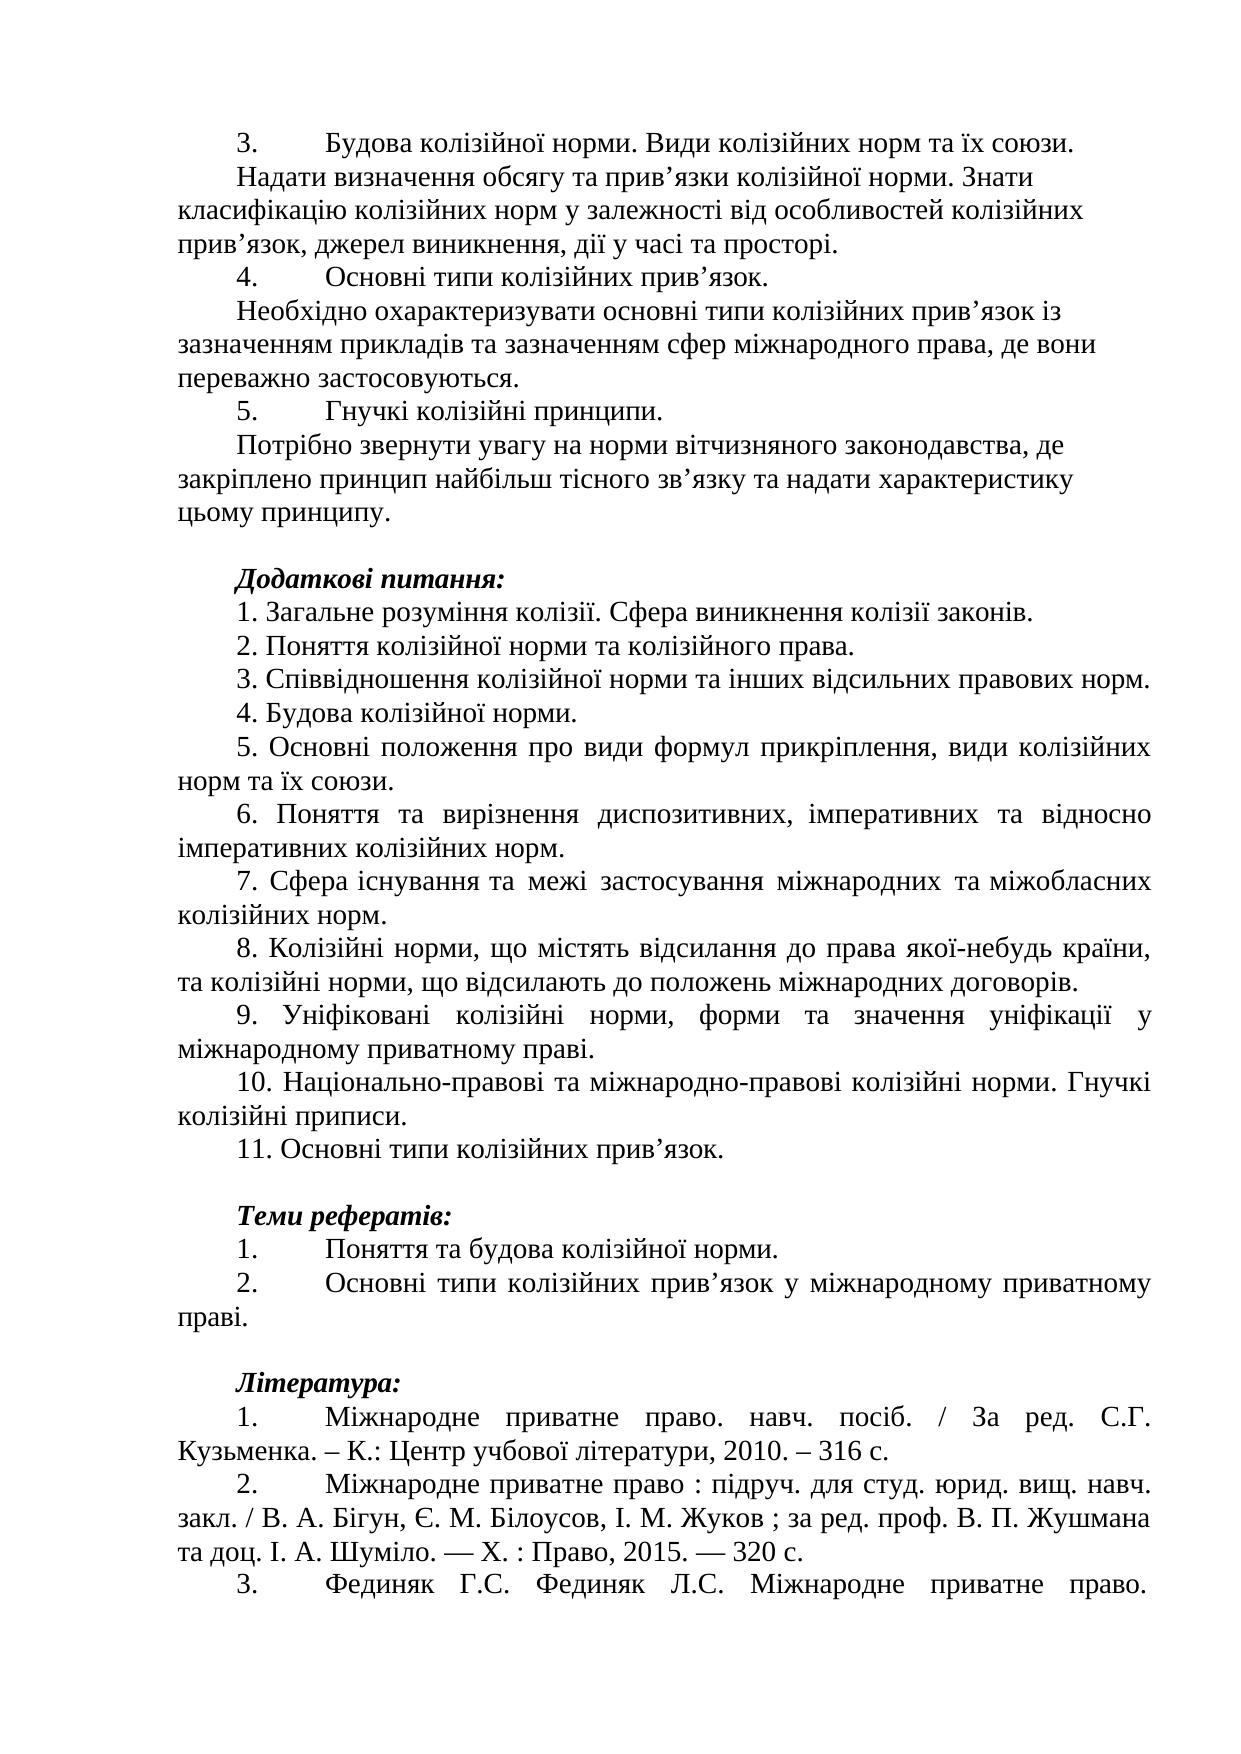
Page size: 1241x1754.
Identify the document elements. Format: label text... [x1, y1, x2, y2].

list Поняття та вирізнення диспозитивних, імперативних та відносно імперативних колізійних норм. [177, 796, 1152, 863]
list Поняття та будова колізійної норми. [236, 1232, 1209, 1265]
list Сфера існування та межі застосування міжнародних та міжобласних колізійних норм. [177, 863, 1152, 930]
text Надати визначення обсягу та прив’язки колізійної норми. Знати класифікацію колізійних норм у залежності від особливостей колізійних прив’язок, джерел виникнення, дії у часі та просторі. [177, 159, 1201, 259]
list Гнучкі колізійні принципи. [236, 394, 1209, 427]
list Поняття колізійної норми та колізійного права. [236, 628, 1209, 662]
list Будова колізійної норми. Види колізійних норм та їх союзи. [236, 125, 1209, 159]
text Потрібно звернути увагу на норми вітчизняного законодавства, де закріплено принцип найбільш тісного зв’язку та надати характеристику цьому принципу. [177, 427, 1101, 528]
list Загальне розуміння колізії. Сфера виникнення колізії законів. [236, 595, 1209, 628]
list Колізійні норми, що містять відсилання до права якої-небудь країни, та колізійні норми, що відсилають до положень міжнародних договорів. [177, 930, 1152, 997]
list Основні положення про види формул прикріплення, види колізійних норм та їх союзи. [177, 729, 1152, 796]
list Міжнародне приватне право : підруч. для студ. юрид. вищ. навч. закл. / В. А. Бігун, Є. М. Білоусов, І. М. Жуков ; за ред. проф. В. П. Жушмана та доц. І. А. Шуміло. — Х. : Право, 2015. — 320 с. [177, 1467, 1152, 1567]
subtitle Література: [236, 1366, 1209, 1399]
text Необхідно охарактеризувати основні типи колізійних прив’язок із зазначенням прикладів та зазначенням сфер міжнародного права, де вони переважно застосовуються. [177, 293, 1209, 394]
list Фединяк Г.С. Фединяк Л.С. Міжнародне приватне право. [236, 1567, 1209, 1601]
list Уніфіковані колізійні норми, форми та значення уніфікації у міжнародному приватному праві. [177, 997, 1152, 1064]
list Національно-правові та міжнародно-правові колізійні норми. Гнучкі колізійні приписи. [177, 1064, 1152, 1132]
list Основні типи колізійних прив’язок. [236, 259, 1209, 293]
list Співвідношення колізійної норми та інших відсильних правових норм. [236, 662, 1209, 696]
subtitle Теми рефератів: [236, 1199, 1209, 1232]
subtitle Додаткові питання: [236, 562, 1209, 595]
list Будова колізійної норми. [236, 696, 1209, 729]
list Міжнародне приватне право. навч. посіб. / За ред. С.Г. Кузьменка. – К.: Центр учбової літератури, 2010. – 316 с. [177, 1399, 1152, 1467]
list Основні типи колізійних прив’язок у міжнародному приватному праві. [177, 1265, 1152, 1332]
list Основні типи колізійних прив’язок. [236, 1132, 1209, 1165]
